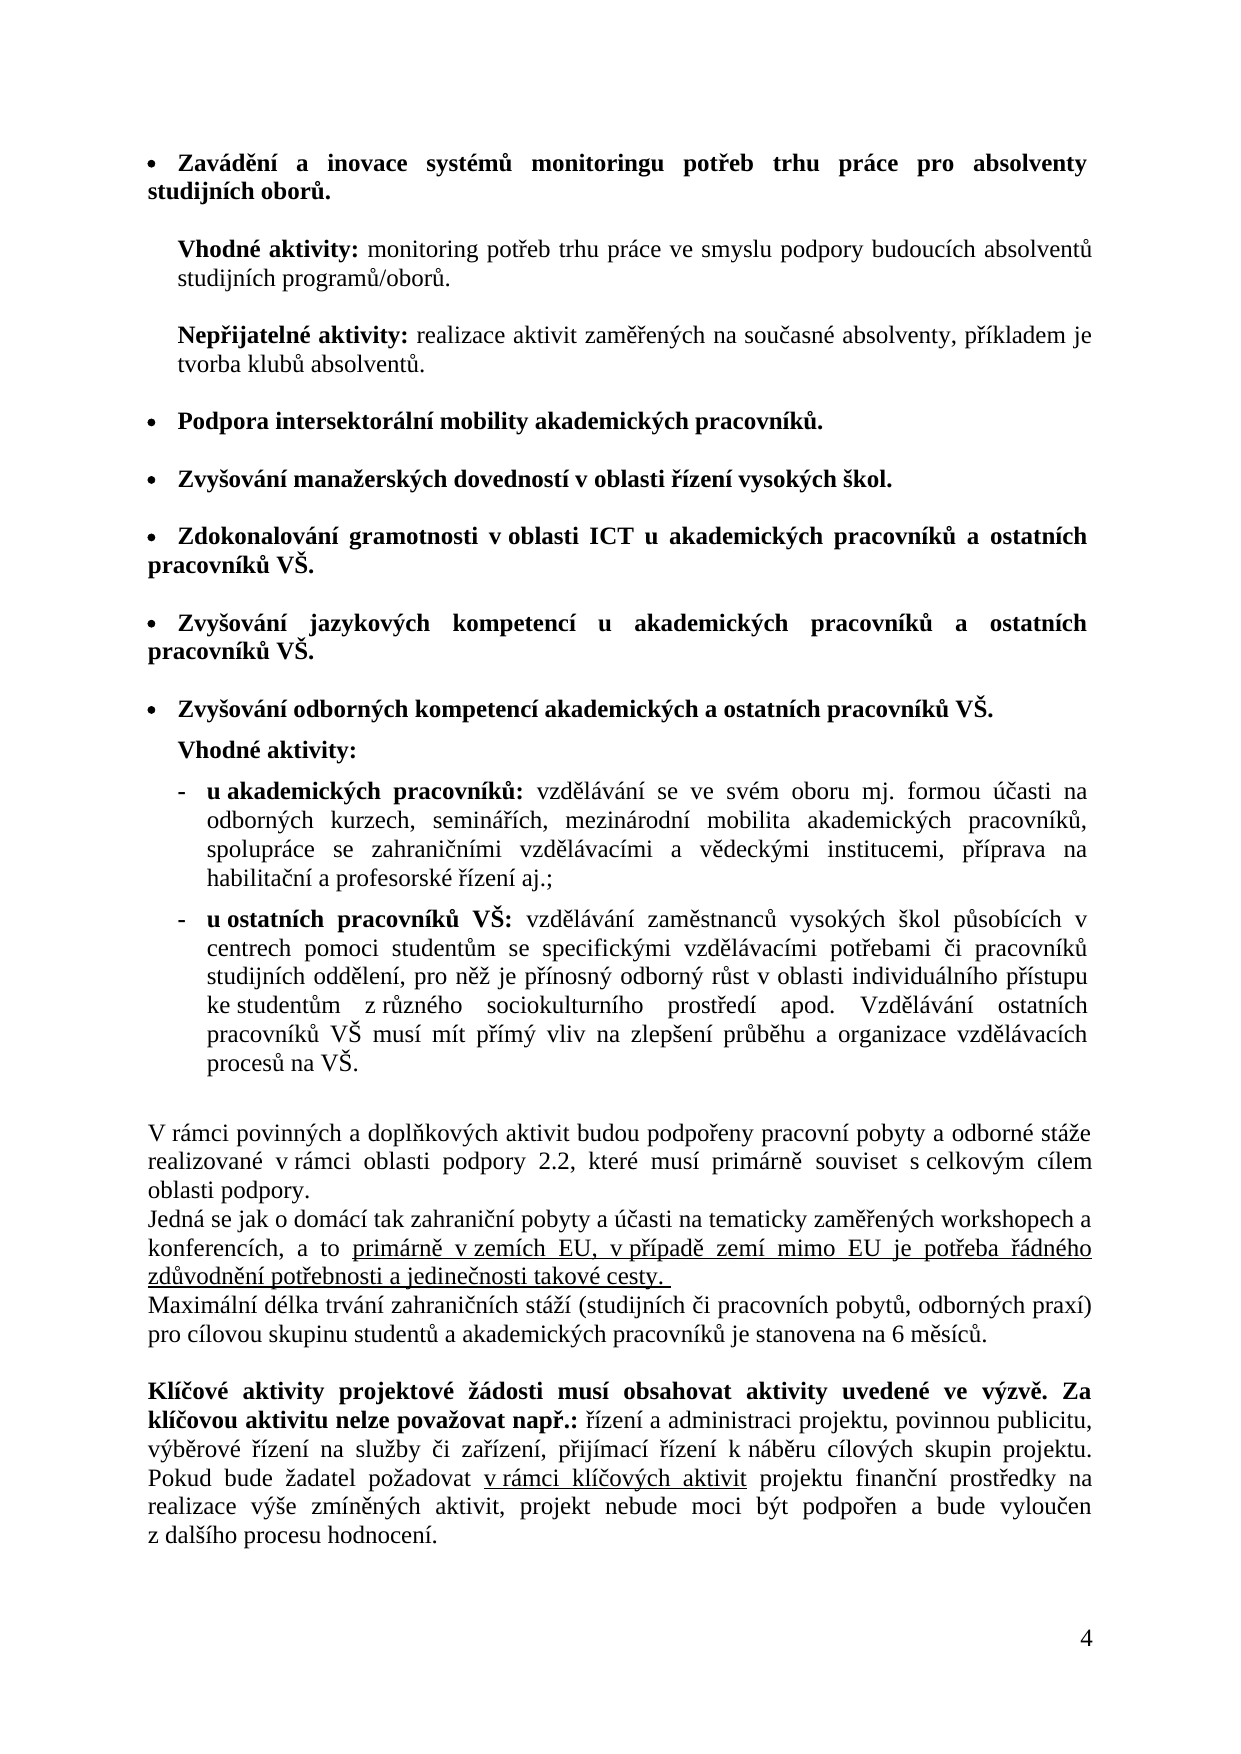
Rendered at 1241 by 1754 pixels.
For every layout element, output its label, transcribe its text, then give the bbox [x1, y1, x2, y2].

list Zvyšování jazykových kompetencí u akademických pracovníků a ostatních pracovníků VŠ. [148, 608, 1088, 665]
list u akademických pracovníků: vzdělávání se ve svém oboru mj. formou účasti na odborných kurzech, seminářích, mezinárodní mobilita akademických pracovníků, spolupráce se zahraničními vzdělávacími a vědeckými institucemi, příprava na habilitační a profesorské řízení aj.; [177, 776, 1088, 891]
list u ostatních pracovníků VŠ: vzdělávání zaměstnanců vysokých škol působících v centrech pomoci studentům se specifickými vzdělávacími potřebami či pracovníků studijních oddělení, pro něž je přínosný odborný růst v oblasti individuálního přístupu ke studentům z různého sociokulturního prostředí apod. Vzdělávání ostatních pracovníků VŠ musí mít přímý vliv na zlepšení průběhu a organizace vzdělávacích procesů na VŠ. [177, 904, 1088, 1076]
list Jedná se jak o domácí tak zahraniční pobyty a účasti na tematicky zaměřených workshopech a konferencích, a to primárně v zemích EU, v případě zemí mimo EU je potřeba řádného zdůvodnění potřebnosti a jedinečnosti takové cesty. [148, 1204, 1093, 1290]
text Maximální délka trvání zahraničních stáží (studijních či pracovních pobytů, odborných praxí) pro cílovou skupinu studentů a akademických pracovníků je stanovena na 6 měsíců. [148, 1290, 1093, 1348]
text Vhodné aktivity: monitoring potřeb trhu práce ve smyslu podpory budoucích absolventů studijních programů/oborů. [177, 234, 1093, 291]
list Zdokonalování gramotnosti v oblasti ICT u akademických pracovníků a ostatních pracovníků VŠ. [148, 521, 1088, 579]
list Zvyšování manažerských dovedností v oblasti řízení vysokých škol. [148, 464, 1088, 493]
text Nepřijatelné aktivity: realizace aktivit zaměřených na současné absolventy, příkladem je tvorba klubů absolventů. [177, 320, 1093, 378]
text Klíčové aktivity projektové žádosti musí obsahovat aktivity uvedené ve výzvě. Za klíčovou aktivitu nelze považovat např.: řízení a administraci projektu, povinnou publicitu, výběrové řízení na služby či zařízení, přijímací řízení k náběru cílových skupin projektu. Pokud bude žadatel požadovat v rámci klíčových aktivit projektu finanční prostředky na realizace výše zmíněných aktivit, projekt nebude moci být podpořen a bude vyloučen z dalšího procesu hodnocení. [148, 1376, 1093, 1549]
list Vhodné aktivity: [177, 735, 1088, 764]
list Zavádění a inovace systémů monitoringu potřeb trhu práce pro absolventy studijních oborů. [148, 148, 1088, 205]
list Zvyšování odborných kompetencí akademických a ostatních pracovníků VŠ. [148, 694, 1088, 723]
list Podpora intersektorální mobility akademických pracovníků. [148, 406, 1088, 435]
list V rámci povinných a doplňkových aktivit budou podpořeny pracovní pobyty a odborné stáže realizované v rámci oblasti podpory 2.2, které musí primárně souviset s celkovým cílem oblasti podpory. [148, 1118, 1093, 1204]
